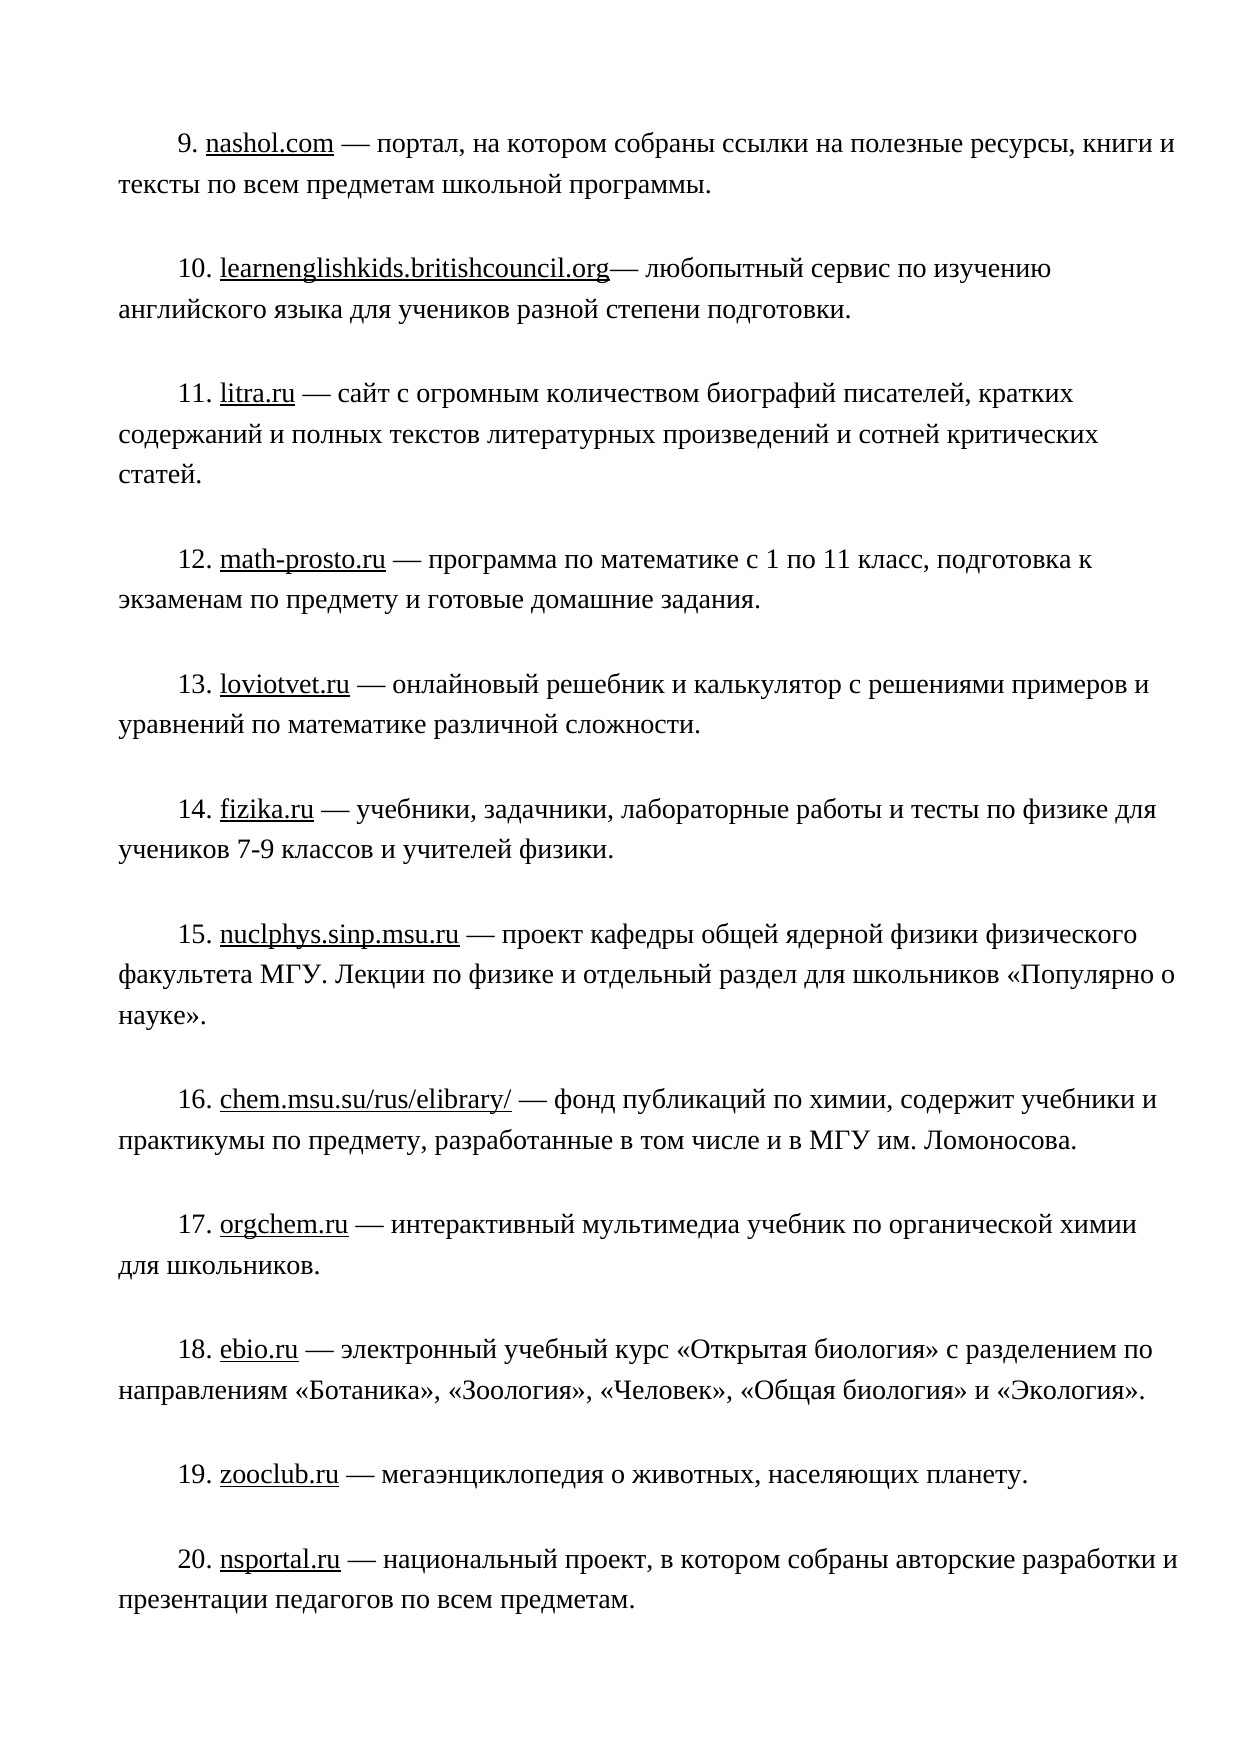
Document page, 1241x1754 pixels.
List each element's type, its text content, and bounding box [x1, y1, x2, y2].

text 19. zooclub.ru — мегаэнциклопедия о животных, населяющих планету. [118, 1449, 1181, 1490]
text 11. litra.ru — сайт с огромным количеством биографий писателей, кратких содержаний и полных текстов литературных произведений и сотней критических статей. [118, 368, 1181, 490]
text 16. chem.msu.su/rus/elibrary/ — фонд публикаций по химии, содержит учебники и практикумы по предмету, разработанные в том числе и в МГУ им. Ломоносова. [118, 1074, 1181, 1156]
text 15. nuclphys.sinp.msu.ru — проект кафедры общей ядерной физики физического факультета МГУ. Лекции по физике и отдельный раздел для школьников «Популярно о науке». [118, 909, 1181, 1031]
text 10. learnenglishkids.britishcouncil.org— любопытный сервис по изучению английского языка для учеников разной степени подготовки. [118, 243, 1181, 324]
text 18. ebio.ru — электронный учебный курс «Открытая биология» с разделением по направлениям «Ботаника», «Зоология», «Человек», «Общая биология» и «Экология». [118, 1324, 1181, 1406]
text 12. math-prosto.ru — программа по математике с 1 по 11 класс, подготовка к экзаменам по предмету и готовые домашние задания. [118, 534, 1181, 615]
text 9. nashol.com — портал, на котором собраны ссылки на полезные ресурсы, книги и тексты по всем предметам школьной программы. [118, 118, 1181, 199]
text 13. loviotvet.ru — онлайновый решебник и калькулятор с решениями примеров и уравнений по математике различной сложности. [118, 659, 1181, 740]
text 20. nsportal.ru — национальный проект, в котором собраны авторские разработки и презентации педагогов по всем предметам. [118, 1534, 1181, 1615]
text 17. orgchem.ru — интерактивный мультимедиа учебник по органической химии для школьников. [118, 1199, 1181, 1281]
text 14. fizika.ru — учебники, задачники, лабораторные работы и тесты по физике для учеников 7-9 классов и учителей физики. [118, 784, 1181, 865]
